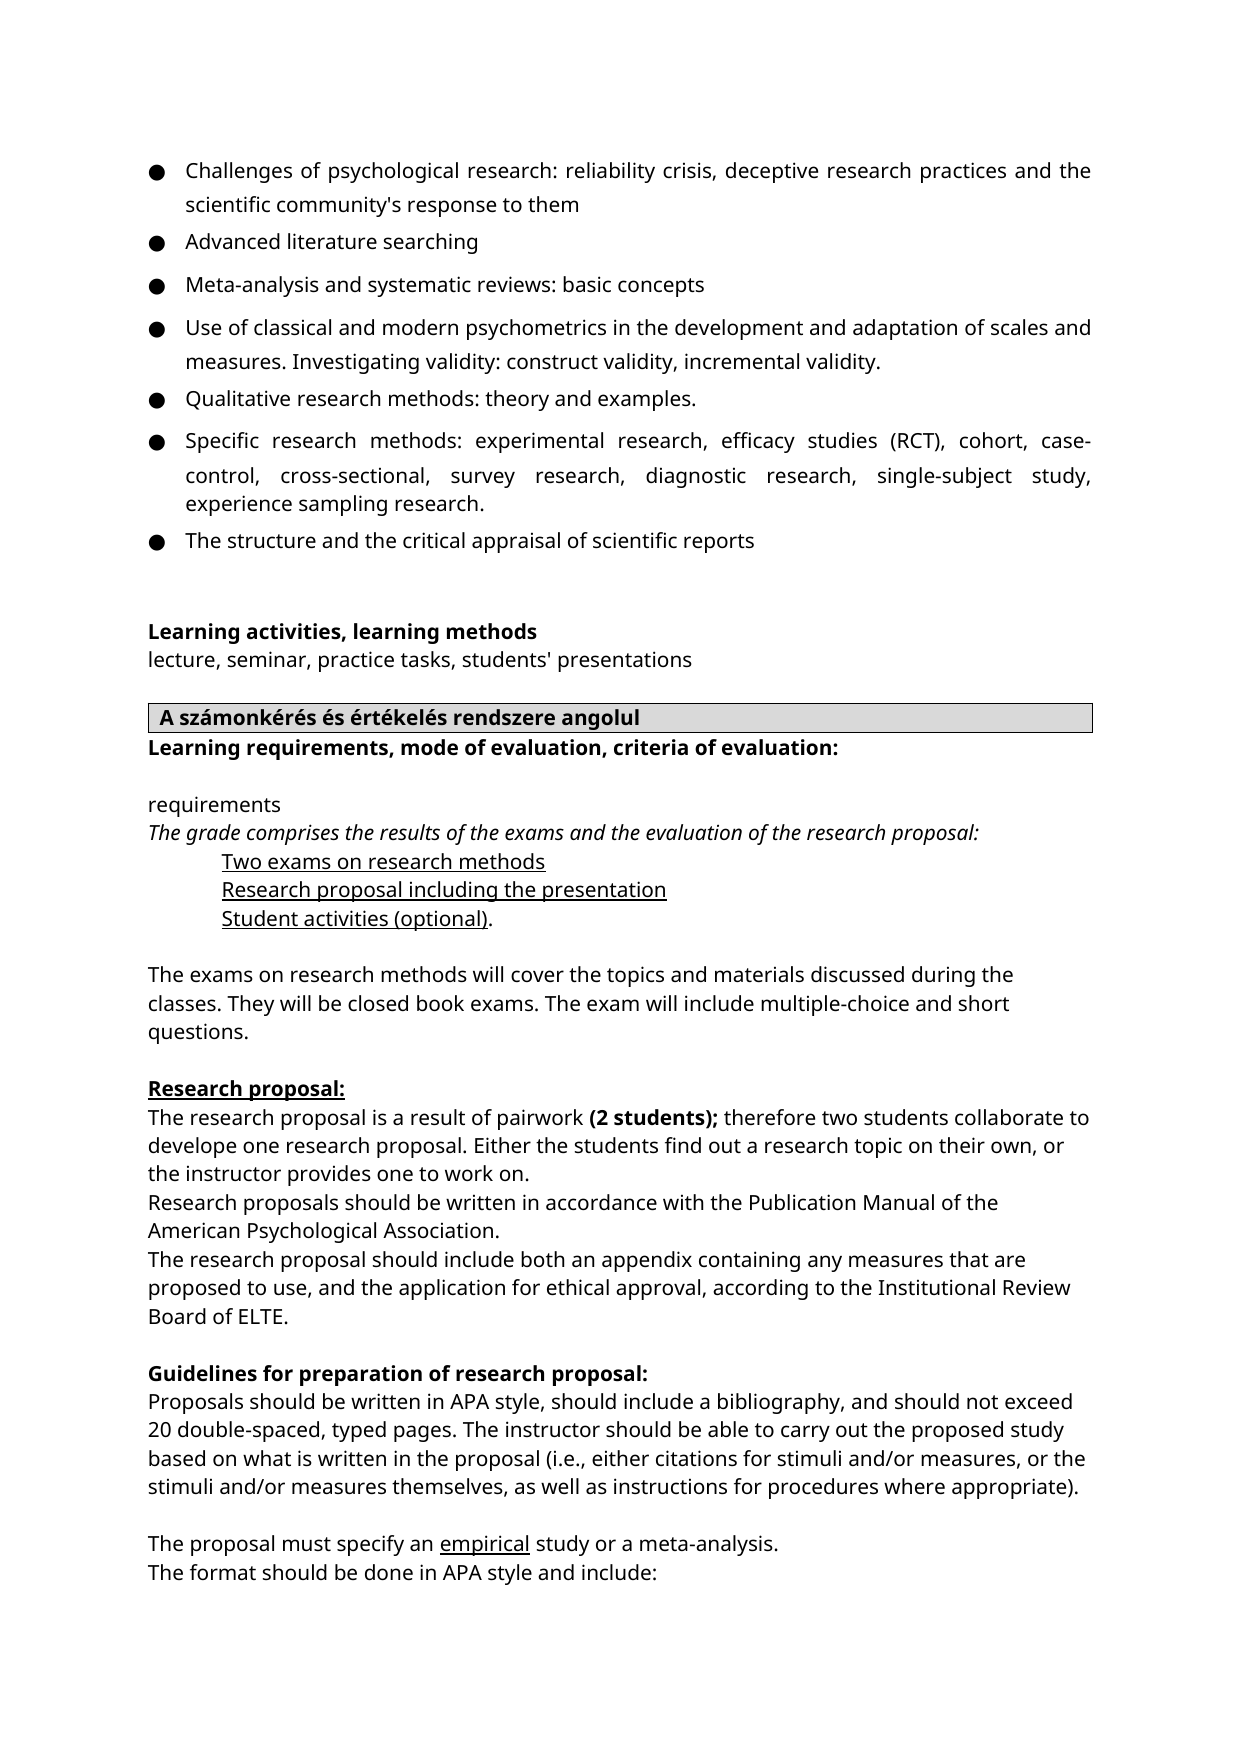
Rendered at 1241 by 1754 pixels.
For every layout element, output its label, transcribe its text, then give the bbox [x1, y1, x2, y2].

text Research proposal including the presentation [221, 875, 1093, 904]
text Learning activities, learning methods [148, 617, 1093, 646]
text Proposals should be written in APA style, should include a bibliography, and should not exceed 20 double-spaced, typed pages. The instructor should be able to carry out the proposed study based on what is written in the proposal (i.e., either citations for stimuli and/or measures, or the stimuli and/or measures themselves, as well as instructions for procedures where appropriate). [148, 1387, 1093, 1501]
text Research proposals should be written in accordance with the Publication Manual of the American Psychological Association. [148, 1188, 1093, 1245]
text The format should be done in APA style and include: [148, 1558, 1093, 1586]
text requirements [148, 790, 1093, 818]
text Research proposal: [148, 1074, 1093, 1103]
table_header A számonkérés és értékelés rendszere angolul [149, 704, 1092, 732]
list The structure and the critical appraisal of scientific reports [148, 518, 1093, 560]
list Specific research methods: experimental research, efficacy studies (RCT), cohort, case-control, cross-sectional, survey research, diagnostic research, single-subject study, experience sampling research. [148, 418, 1093, 518]
text The research proposal should include both an appendix containing any measures that are proposed to use, and the application for ethical approval, according to the Institutional Review Board of ELTE. [148, 1245, 1093, 1330]
list Qualitative research methods: theory and examples. [148, 375, 1093, 418]
list Meta-analysis and systematic reviews: basic concepts [148, 261, 1093, 304]
list Advanced literature searching [148, 219, 1093, 261]
text The research proposal is a result of pairwork (2 students); therefore two students collaborate to develope one research proposal. Either the students find out a research topic on their own, or the instructor provides one to work on. [148, 1103, 1093, 1188]
text The proposal must specify an empirical study or a meta-analysis. [148, 1529, 1093, 1558]
list Use of classical and modern psychometrics in the development and adaptation of scales and measures. Investigating validity: construct validity, incremental validity. [148, 304, 1093, 375]
text Two exams on research methods [221, 847, 1093, 875]
text lecture, seminar, practice tasks, students' presentations [148, 646, 1093, 674]
text Student activities (optional). [221, 904, 1093, 932]
list Challenges of psychological research: reliability crisis, deceptive research practices and the scientific community's response to them [148, 148, 1093, 219]
text Guidelines for preparation of research proposal: [148, 1359, 1093, 1387]
text The grade comprises the results of the exams and the evaluation of the research proposal: [148, 818, 1093, 847]
text The exams on research methods will cover the topics and materials discussed during the classes. They will be closed book exams. The exam will include multiple-choice and short questions. [148, 961, 1093, 1046]
text Learning requirements, mode of evaluation, criteria of evaluation: [148, 733, 1093, 761]
